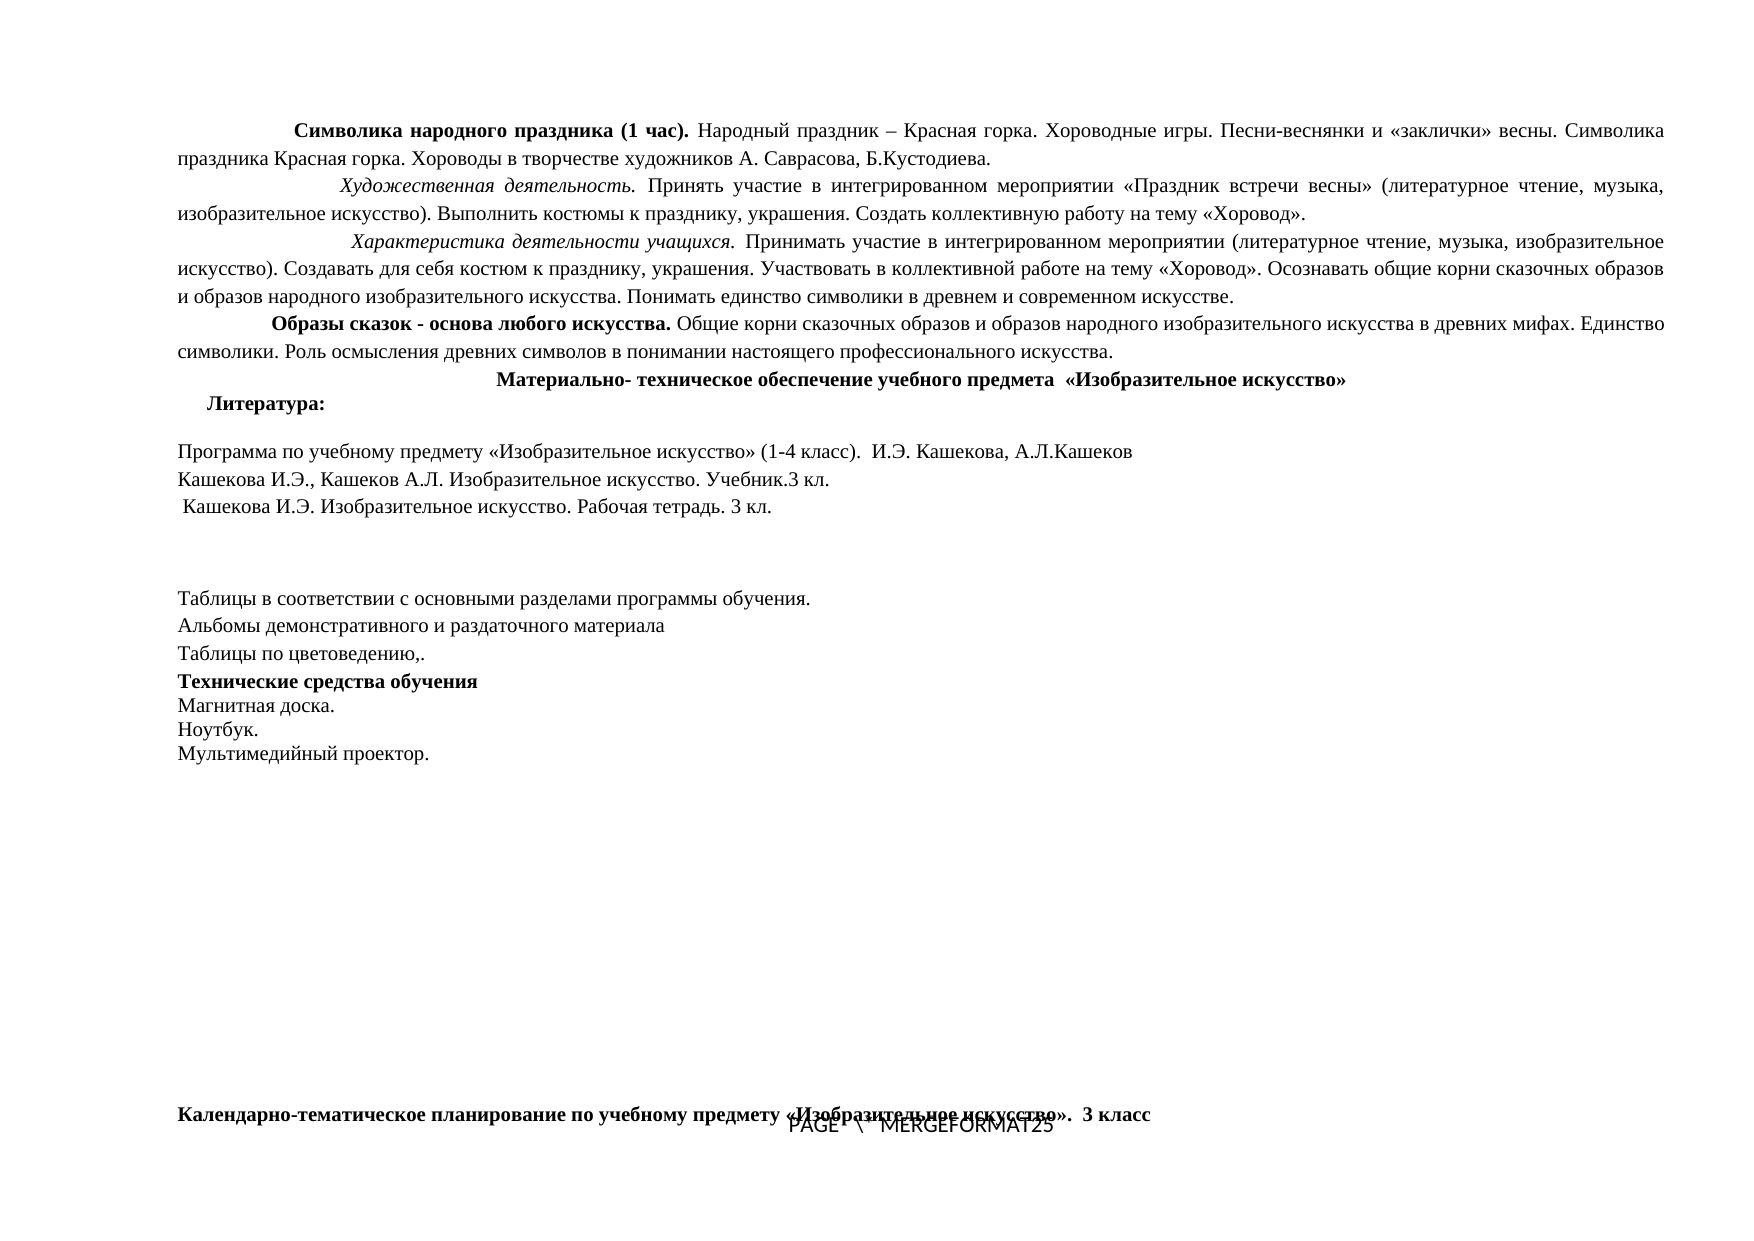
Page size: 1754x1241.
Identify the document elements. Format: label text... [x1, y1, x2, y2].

text Характеристика деятельности учащихся. Принимать участие в интегрированном мероприятии (литературное чтение, музыка, изобразительное искусство). Создавать для себя костюм к празднику, украшения. Участвовать в коллективной работе на тему «Хоровод». Осознавать общие корни сказочных образов и образов народного изобразительного искусства. Понимать единство символики в древнем и современном искусстве. [177, 228, 1665, 308]
text Символика народного праздника (1 час). Народный праздник – Красная горка. Хороводные игры. Песни-веснянки и «заклички» весны. Символика праздника Красная горка. Хороводы в творчестве художников А. Саврасова, Б.Кустодиева. [177, 118, 1665, 170]
text Программа по учебному предмету «Изобразительное искусство» (1-4 класс). И.Э. Кашекова, А.Л.Кашеков [177, 439, 1665, 463]
table_cell Таблицы по цветоведению,. Технические средства обучения Магнитная доска. Ноутбук. Мультимедийный проектор. Календарно-тематическое планирование по учебному предмету «Изобразительное искусство». 3 класс [166, 641, 1314, 1130]
text Кашекова И.Э. Изобразительное искусство. Рабочая тетрадь. 3 кл. [177, 494, 1665, 518]
text Образы сказок - основа любого искусства. Общие корни сказочных образов и образов народного изобразительного искусства в древних мифах. Единство символики. Роль осмысления древних символов в понимании настоящего профессионального искусства. [177, 311, 1665, 363]
text Литература: [207, 391, 1665, 415]
text Художественная деятельность. Принять участие в интегрированном мероприятии «Праздник встречи весны» (литературное чтение, музыка, изобразительное искусство). Выполнить костюмы к празднику, украшения. Создать коллективную работу на тему «Хоровод». [177, 173, 1665, 225]
text Кашекова И.Э., Кашеков А.Л. Изобразительное искусство. Учебник.3 кл. [177, 467, 1665, 491]
text Материально- техническое обеспечение учебного предмета «Изобразительное искусство» [177, 367, 1665, 391]
table_header Таблицы в соответствии с основными разделами программы обучения. Альбомы демонстративного и раздаточного материала [166, 586, 1314, 641]
